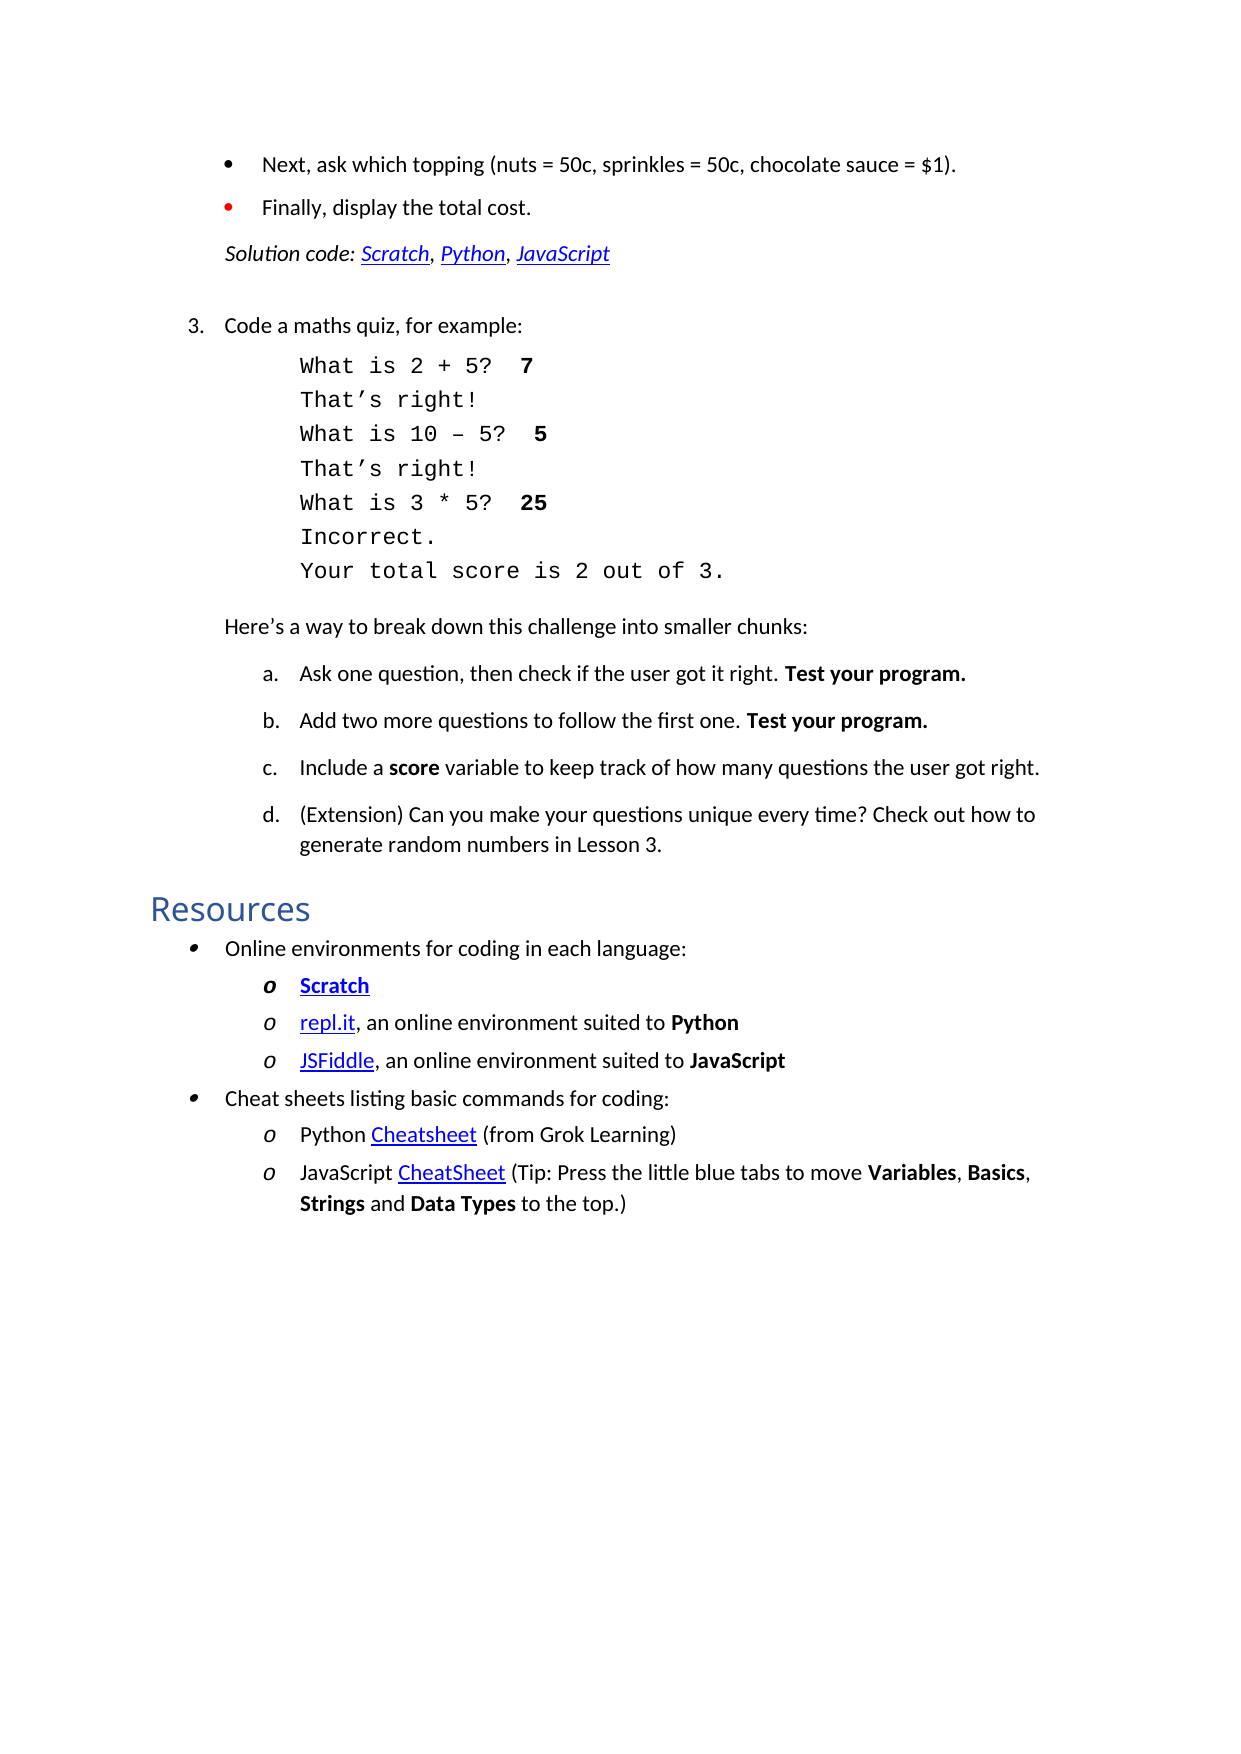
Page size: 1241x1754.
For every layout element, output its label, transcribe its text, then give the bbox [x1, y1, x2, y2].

list Add two more questions to follow the first one. Test your program. [262, 706, 1090, 734]
list Online environments for coding in each language: [188, 934, 1090, 962]
subtitle Resources [150, 885, 1090, 931]
list Include a score variable to keep track of how many questions the user got right. [262, 753, 1090, 781]
list Finally, display the total cost. [224, 193, 1090, 221]
list That’s right! [225, 457, 1090, 483]
list What is 2 + 5? 7 [225, 354, 1090, 380]
list That’s right! [225, 389, 1090, 414]
list Cheat sheets listing basic commands for coding: [188, 1084, 1090, 1112]
list Here’s a way to break down this challenge into smaller chunks: [224, 612, 1090, 640]
list Ask one question, then check if the user got it right. Test your program. [262, 659, 1090, 687]
list Next, ask which topping (nuts = 50c, sprinkles = 50c, chocolate sauce = $1). [224, 150, 1090, 178]
list (Extension) Can you make your questions unique every time? Check out how to generate random numbers in Lesson 3. [262, 800, 1090, 858]
list Python Cheatsheet (from Grok Learning) [263, 1120, 1090, 1149]
list Your total score is 2 out of 3. [225, 559, 1090, 585]
list JSFiddle, an online environment suited to JavaScript [263, 1046, 1090, 1075]
list What is 10 – 5? 5 [225, 423, 1090, 449]
list Incorrect. [225, 525, 1090, 551]
list What is 3 * 5? 25 [225, 491, 1090, 517]
list repl.it, an online environment suited to Python [263, 1008, 1090, 1038]
list Scratch [263, 971, 1090, 1000]
list Solution code: Scratch, Python, JavaScript [150, 239, 1090, 268]
list Code a maths quiz, for example: [187, 311, 1090, 339]
list JavaScript CheatSheet (Tip: Press the little blue tabs to move Variables, Basics, Strings and Data Types to the top.) [262, 1158, 1090, 1217]
